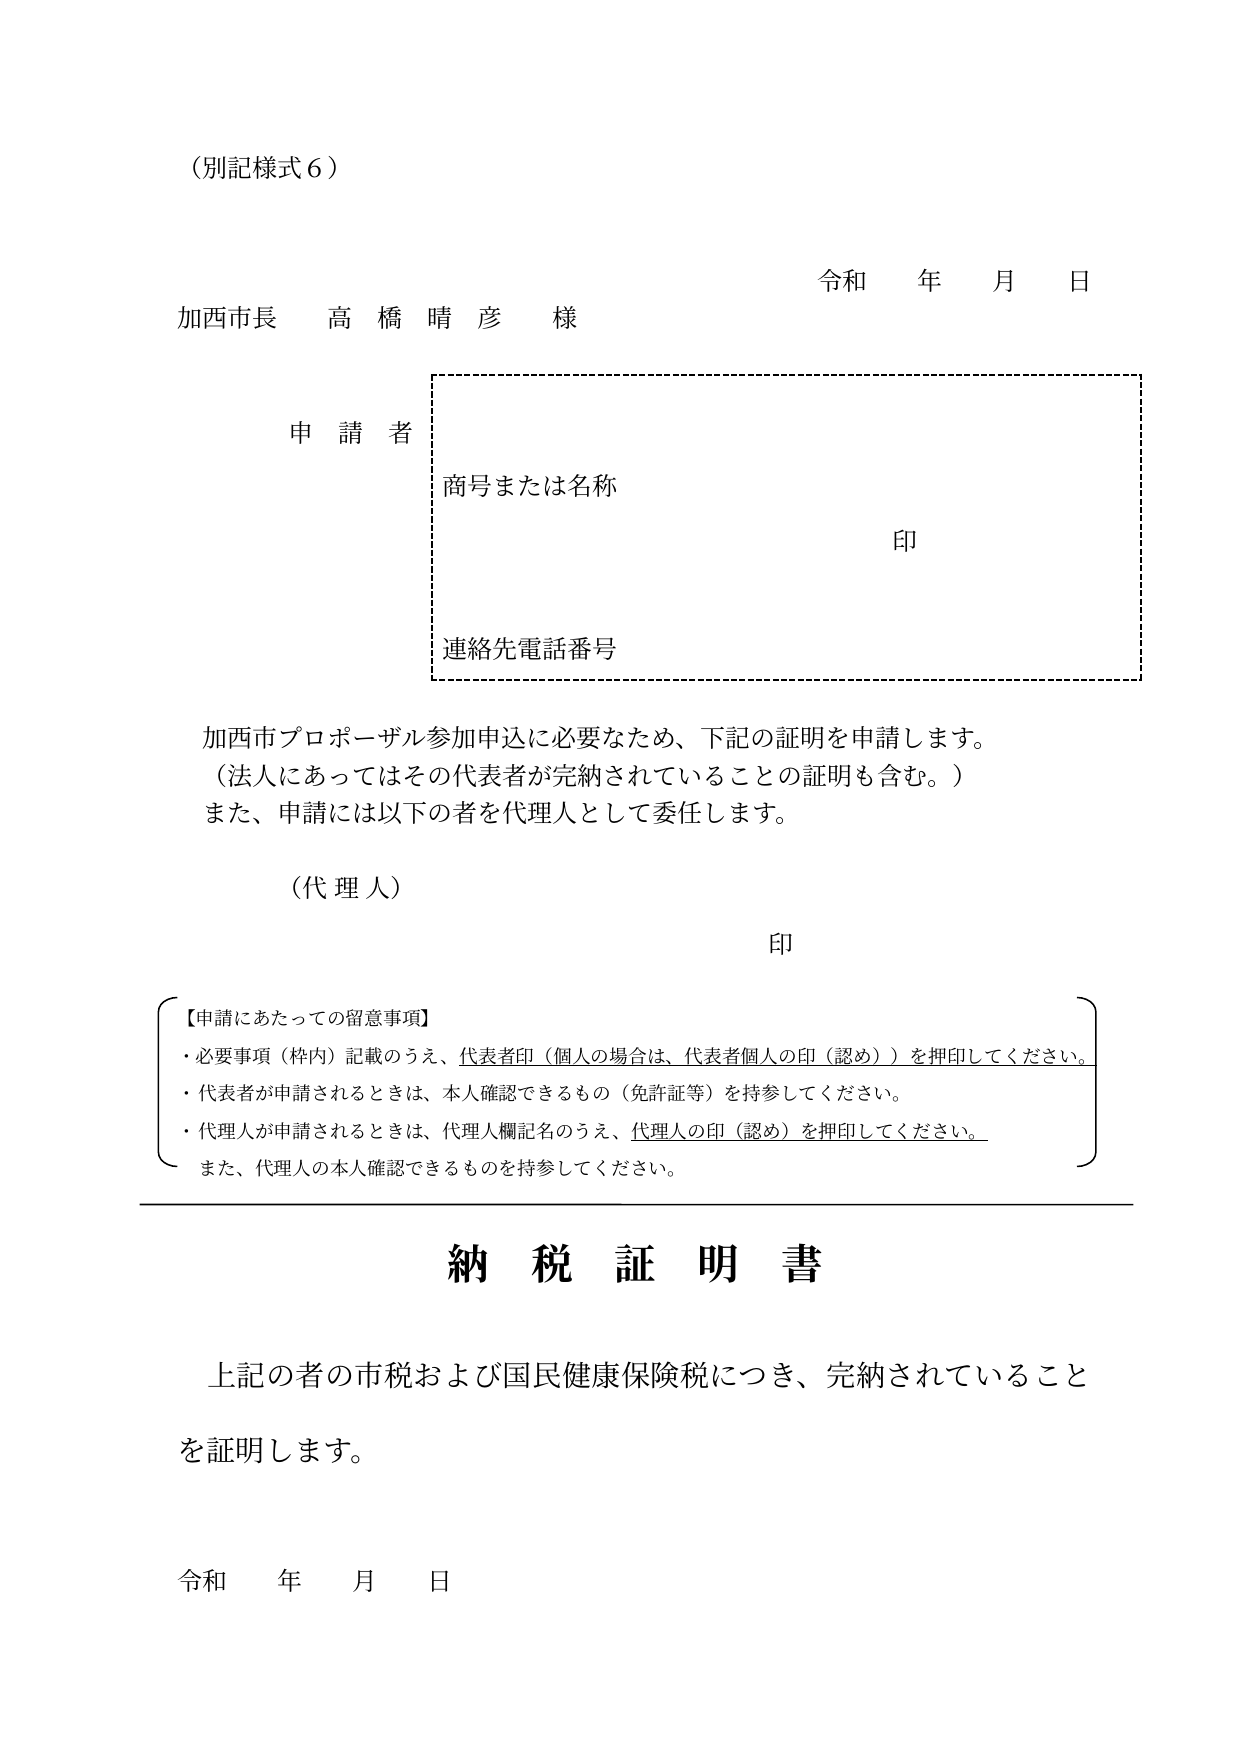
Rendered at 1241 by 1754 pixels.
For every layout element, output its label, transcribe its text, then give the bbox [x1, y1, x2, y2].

text 令和 年 月 日 [177, 1561, 1092, 1599]
text 上記の者の市税および国民健康保険税につき、完納されていることを証明します。 [177, 1336, 1092, 1486]
text （代 理 人） [271, 868, 1092, 906]
table_header 申 請 者 [257, 375, 432, 679]
text 印 [271, 924, 1182, 961]
table_header 商号または名称 印 連絡先電話番号 [432, 374, 1141, 679]
text 納 税 証 明 書 [177, 1224, 1092, 1299]
text 加西市プロポーザル参加申込に必要なため、下記の証明を申請します。 [177, 718, 1092, 756]
text （別記様式６） [177, 148, 1092, 186]
text また、代理人の本人確認できるものを持参してください。 [199, 1149, 1092, 1186]
text 加西市長 高 橋 晴 彦 様 [177, 298, 1092, 336]
list 代理人が申請されるときは、代理人欄記名のうえ、代理人の印（認め）を押印してください。 [177, 1111, 1092, 1149]
text 令和 年 月 日 [177, 261, 1092, 298]
text （法人にあってはその代表者が完納されていることの証明も含む。） [177, 756, 1092, 793]
list 代表者が申請されるときは、本人確認できるもの（免許証等）を持参してください。 [177, 1074, 1092, 1111]
text ・必要事項（枠内）記載のうえ、代表者印（個人の場合は、代表者個人の印（認め））を押印してください。 [177, 1036, 1092, 1074]
text また、申請には以下の者を代理人として委任します。 [177, 793, 1092, 831]
text 【申請にあたっての留意事項】 [177, 999, 1092, 1036]
